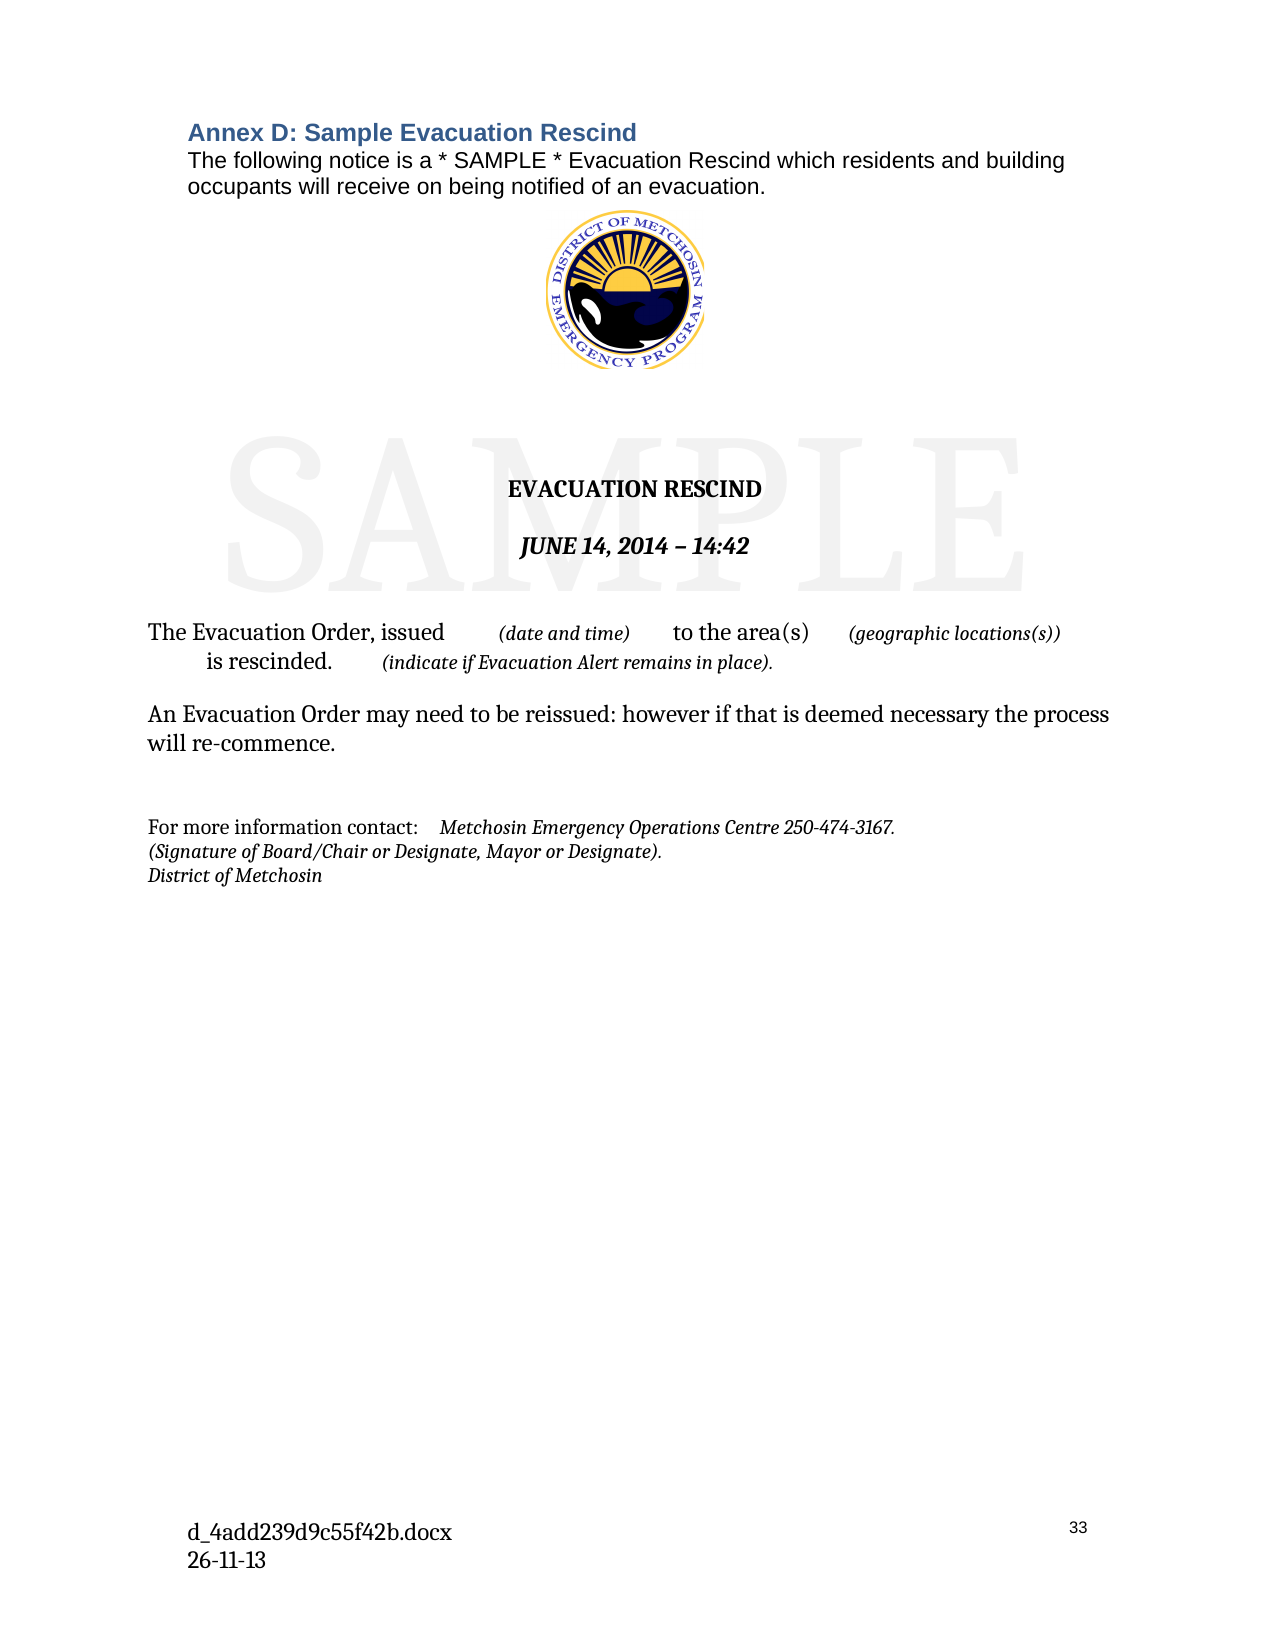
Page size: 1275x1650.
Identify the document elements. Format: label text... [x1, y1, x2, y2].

picture [545, 210, 704, 369]
subtitle Annex D: Sample Evacuation Rescind [187, 118, 1087, 147]
text The following notice is a * SAMPLE * Evacuation Rescind which residents and building occupants will receive on being notified of an evacuation. [187, 147, 1087, 199]
